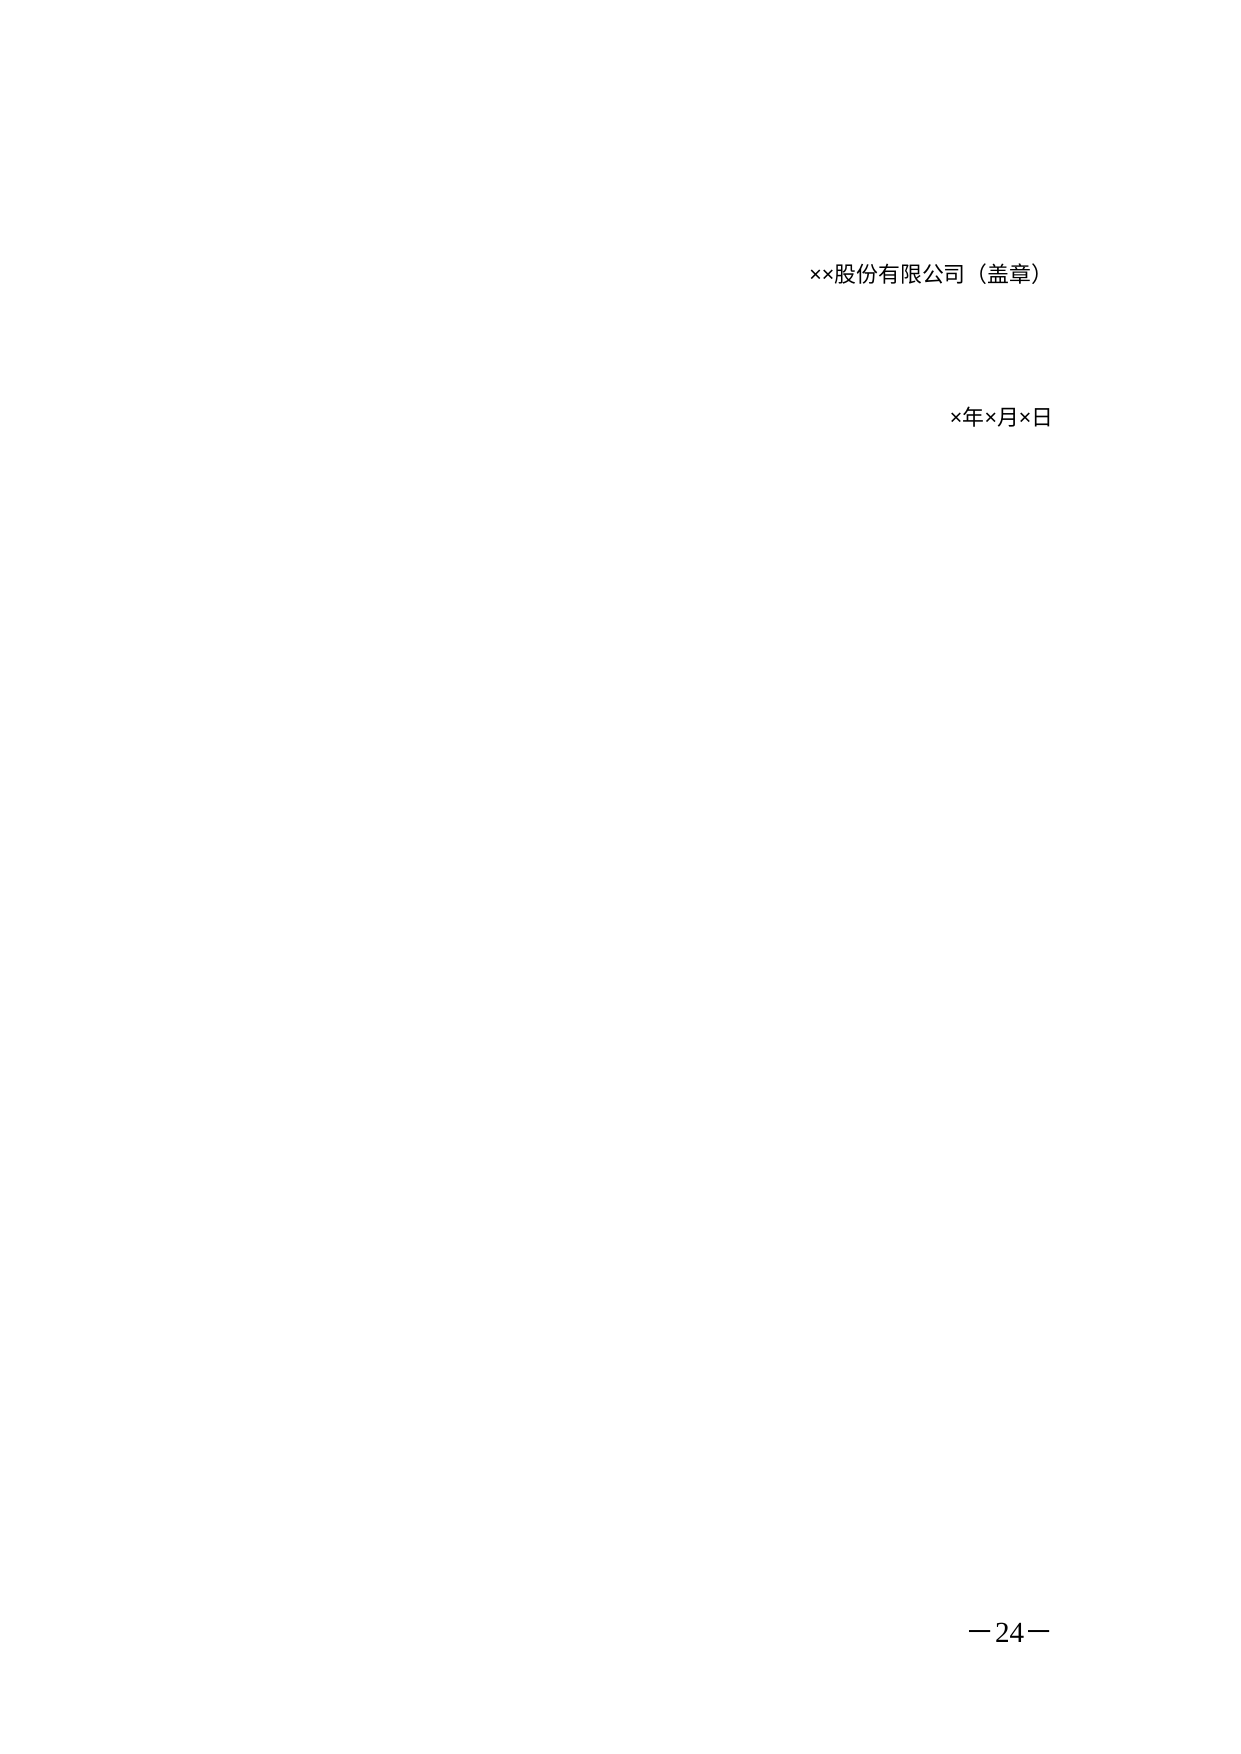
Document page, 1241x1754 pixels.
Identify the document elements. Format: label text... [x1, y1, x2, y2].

text ××股份有限公司（盖章） [187, 257, 1053, 289]
text ×年×月×日 [187, 400, 1053, 432]
